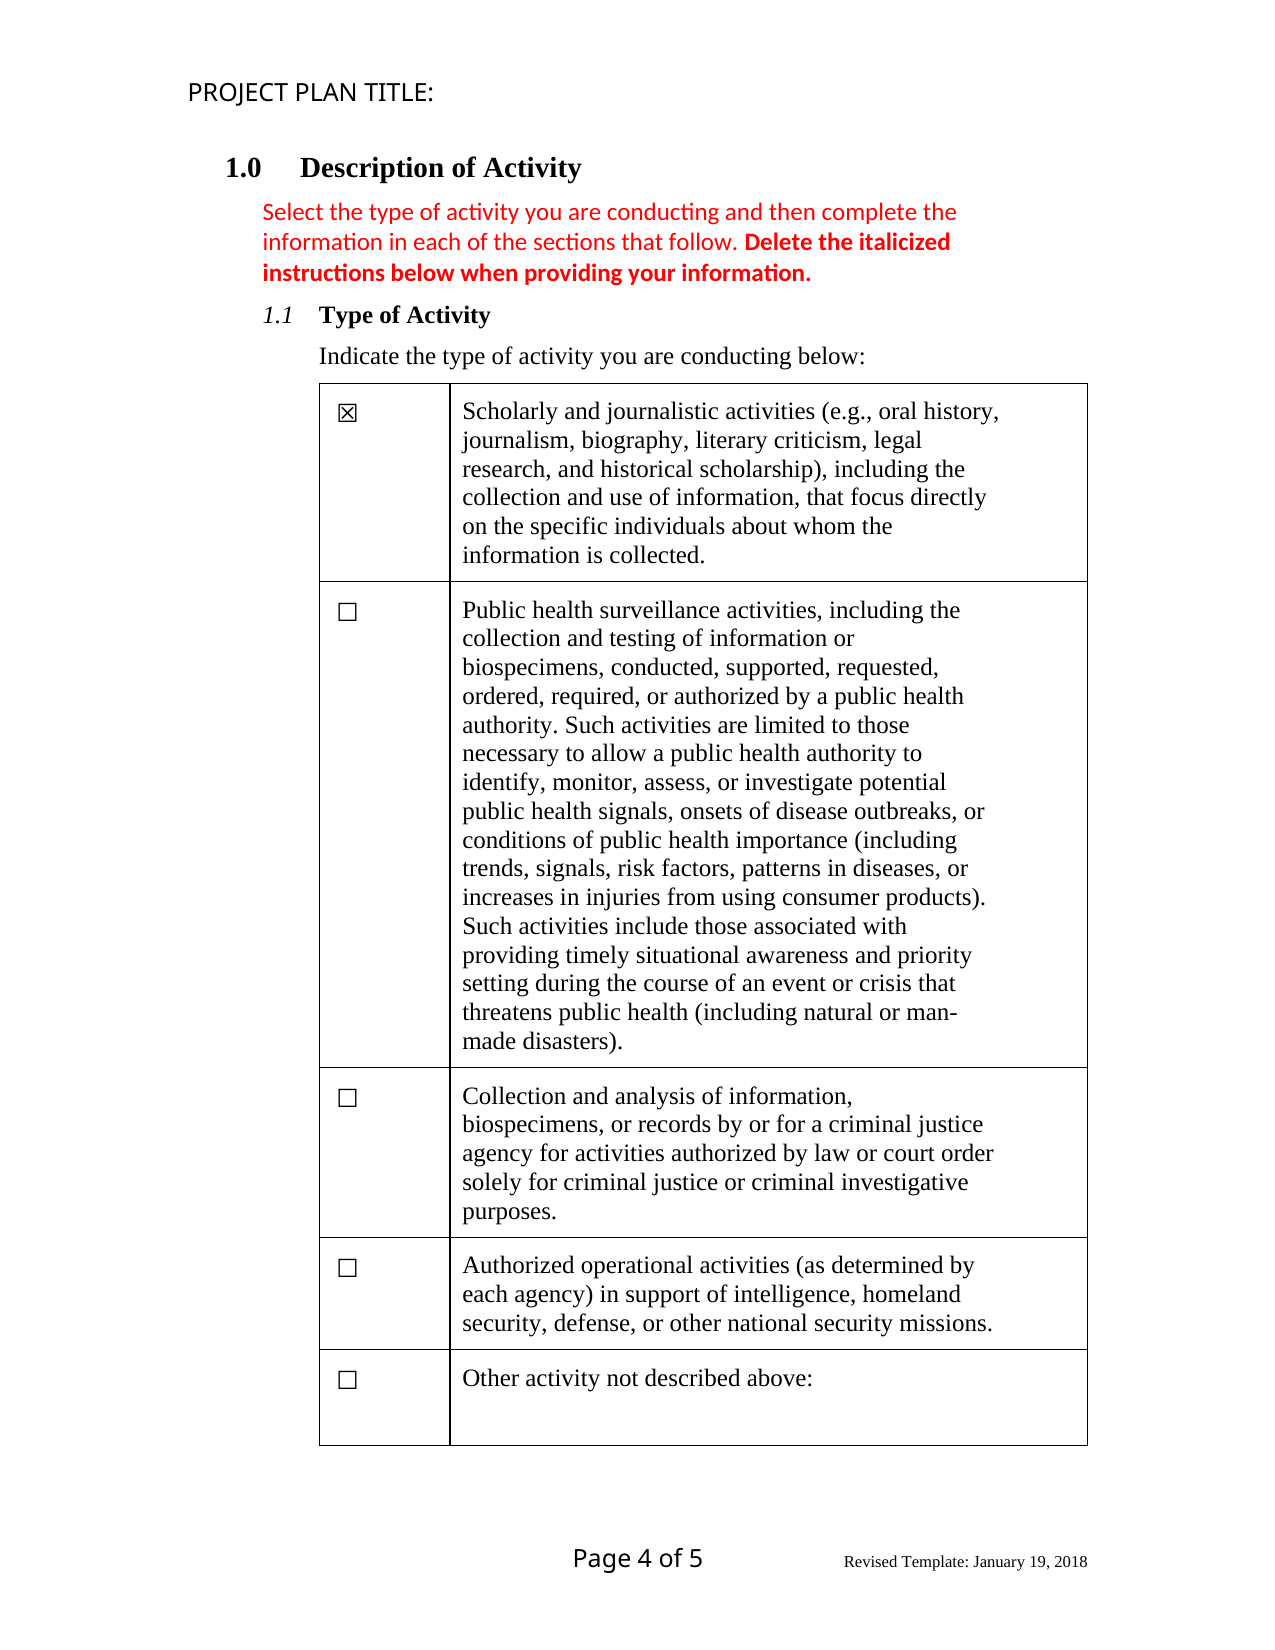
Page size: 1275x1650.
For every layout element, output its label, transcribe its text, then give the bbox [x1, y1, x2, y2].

table_cell Authorized operational activities (as determined by each agency) in support of intelligence, homeland security, defense, or other national security missions. [451, 1238, 1087, 1349]
table_cell Public health surveillance activities, including the collection and testing of information or biospecimens, conducted, supported, requested, ordered, required, or authorized by a public health authority. Such activities are limited to those necessary to allow a public health authority to identify, monitor, assess, or investigate potential public health signals, onsets of disease outbreaks, or conditions of public health importance (including trends, signals, risk factors, patterns in diseases, or increases in injuries from using consumer products). Such activities include those associated with providing timely situational awareness and priority setting during the course of an event or crisis that threatens public health (including natural or man-made disasters). [451, 582, 1087, 1067]
text Indicate the type of activity you are conducting below: [319, 341, 1012, 370]
table_cell Collection and analysis of information, biospecimens, or records by or for a criminal justice agency for activities authorized by law or court order solely for criminal justice or criminal investigative purposes. [451, 1068, 1087, 1237]
list Type of Activity [262, 300, 1012, 329]
table_header Scholarly and journalistic activities (e.g., oral history, journalism, biography, literary criticism, legal research, and historical scholarship), including the collection and use of information, that focus directly on the specific individuals about whom the information is collected. [451, 384, 1087, 581]
subtitle Description of Activity [225, 150, 1087, 183]
table_cell Other activity not described above: [451, 1350, 1087, 1445]
text Select the type of activity you are conducting and then complete the information in each of the sections that follow. Delete the italicized instructions below when providing your information. [262, 196, 1012, 288]
